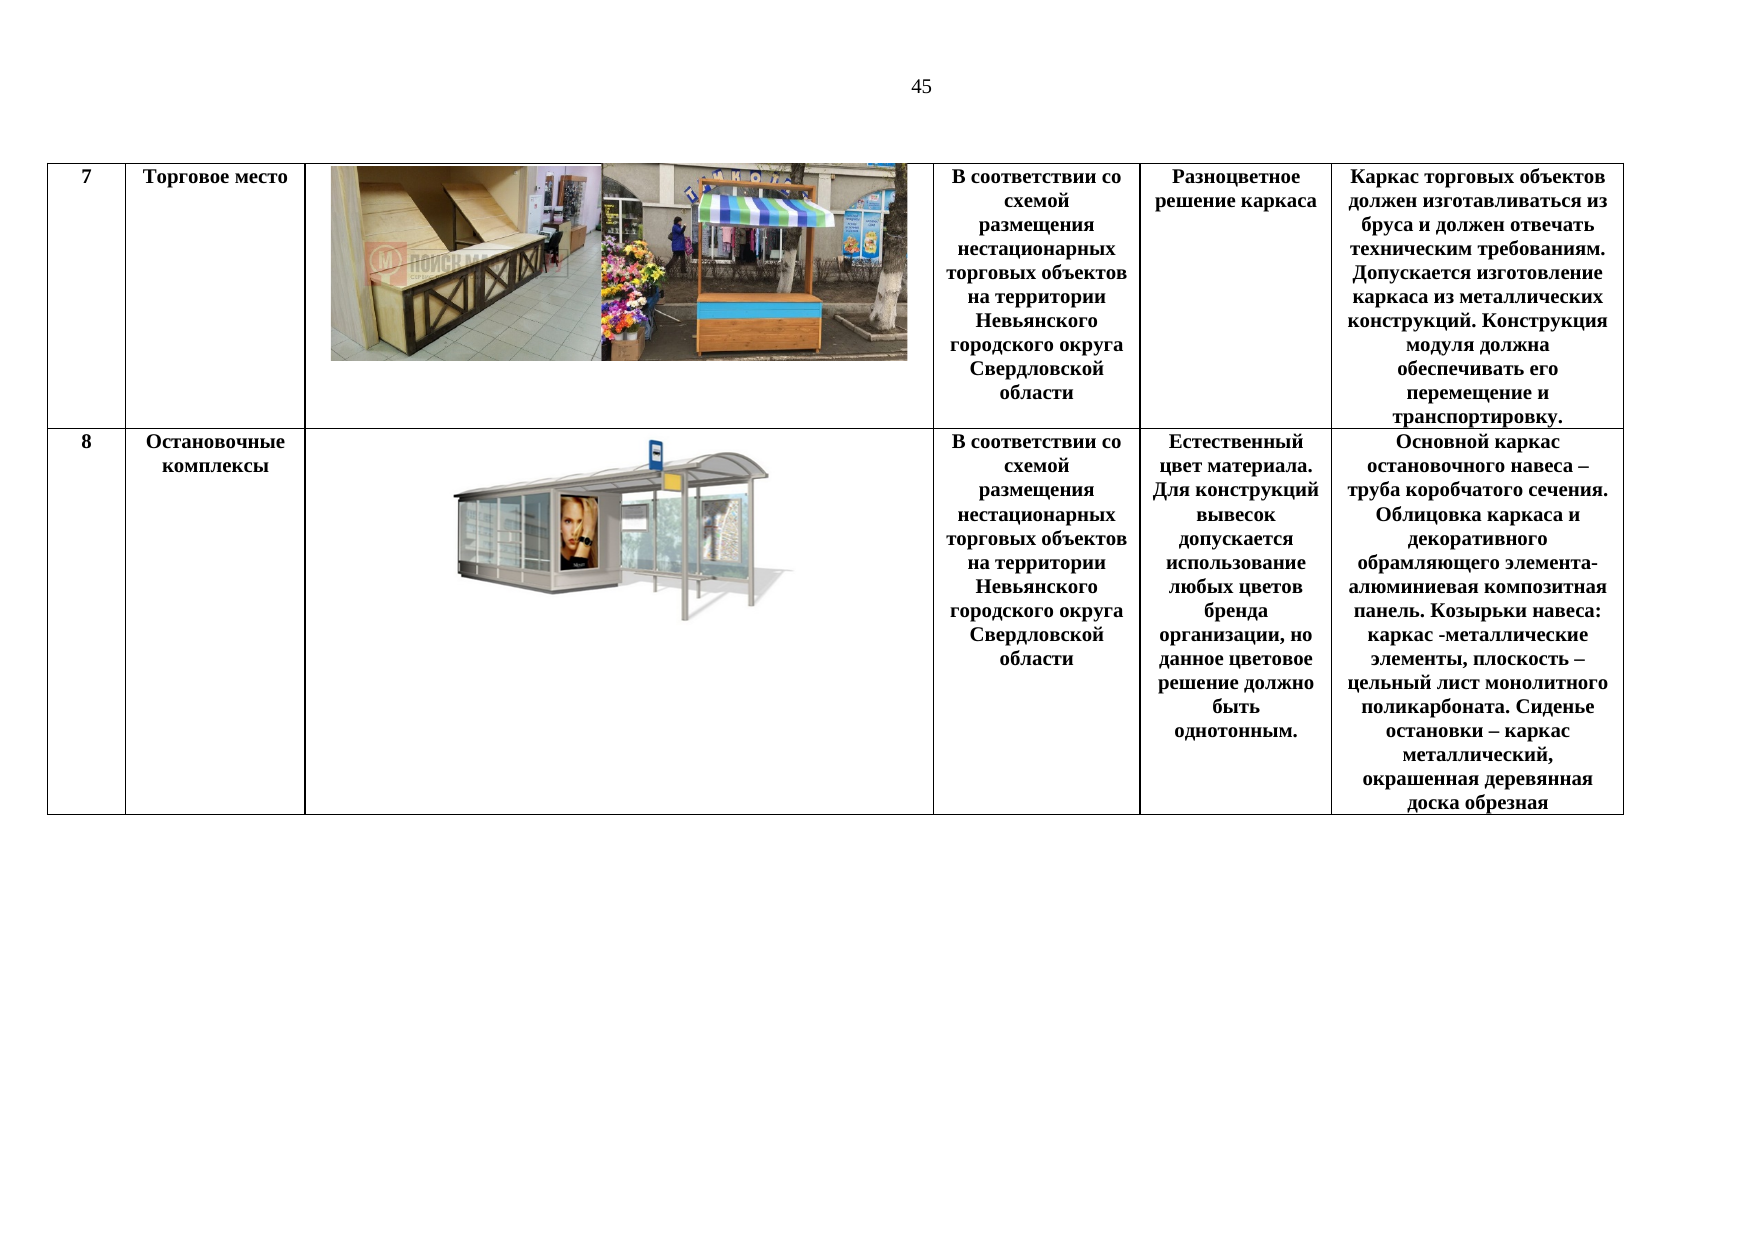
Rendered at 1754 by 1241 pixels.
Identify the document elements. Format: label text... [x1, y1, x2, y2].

table_cell Естественный цвет материала. Для конструкций вывесок допускается использование любых цветов бренда организации, но данное цветовое решение должно быть однотонным. [1141, 429, 1331, 814]
table_cell [306, 164, 933, 428]
table_cell 8 [48, 429, 125, 814]
picture [330, 163, 908, 361]
table_cell В соответствии со схемой размещения нестационарных торговых объектов на территории Невьянского городского округа Свердловской области [934, 164, 1139, 428]
table_cell Разноцветное решение каркаса [1141, 164, 1331, 428]
table_cell В соответствии со схемой размещения нестационарных торговых объектов на территории Невьянского городского округа Свердловской области [934, 429, 1139, 814]
table_cell Торговое место [126, 164, 304, 428]
table_cell Остановочные комплексы [126, 429, 304, 814]
table_cell 7 [48, 164, 125, 428]
table_cell [306, 429, 933, 814]
table_cell Каркас торговых объектов должен изготавливаться из бруса и должен отвечать техническим требованиям. Допускается изготовление каркаса из металлических конструкций. Конструкция модуля должна обеспечивать его перемещение и транспортировку. [1332, 164, 1623, 428]
picture [441, 429, 797, 628]
table_cell Основной каркас остановочного навеса – труба коробчатого сечения. Облицовка каркаса и декоративного обрамляющего элемента- алюминиевая композитная панель. Козырьки навеса: каркас -металлические элементы, плоскость – цельный лист монолитного поликарбоната. Сиденье остановки – каркас металлический, окрашенная деревянная доска обрезная [1332, 429, 1623, 814]
